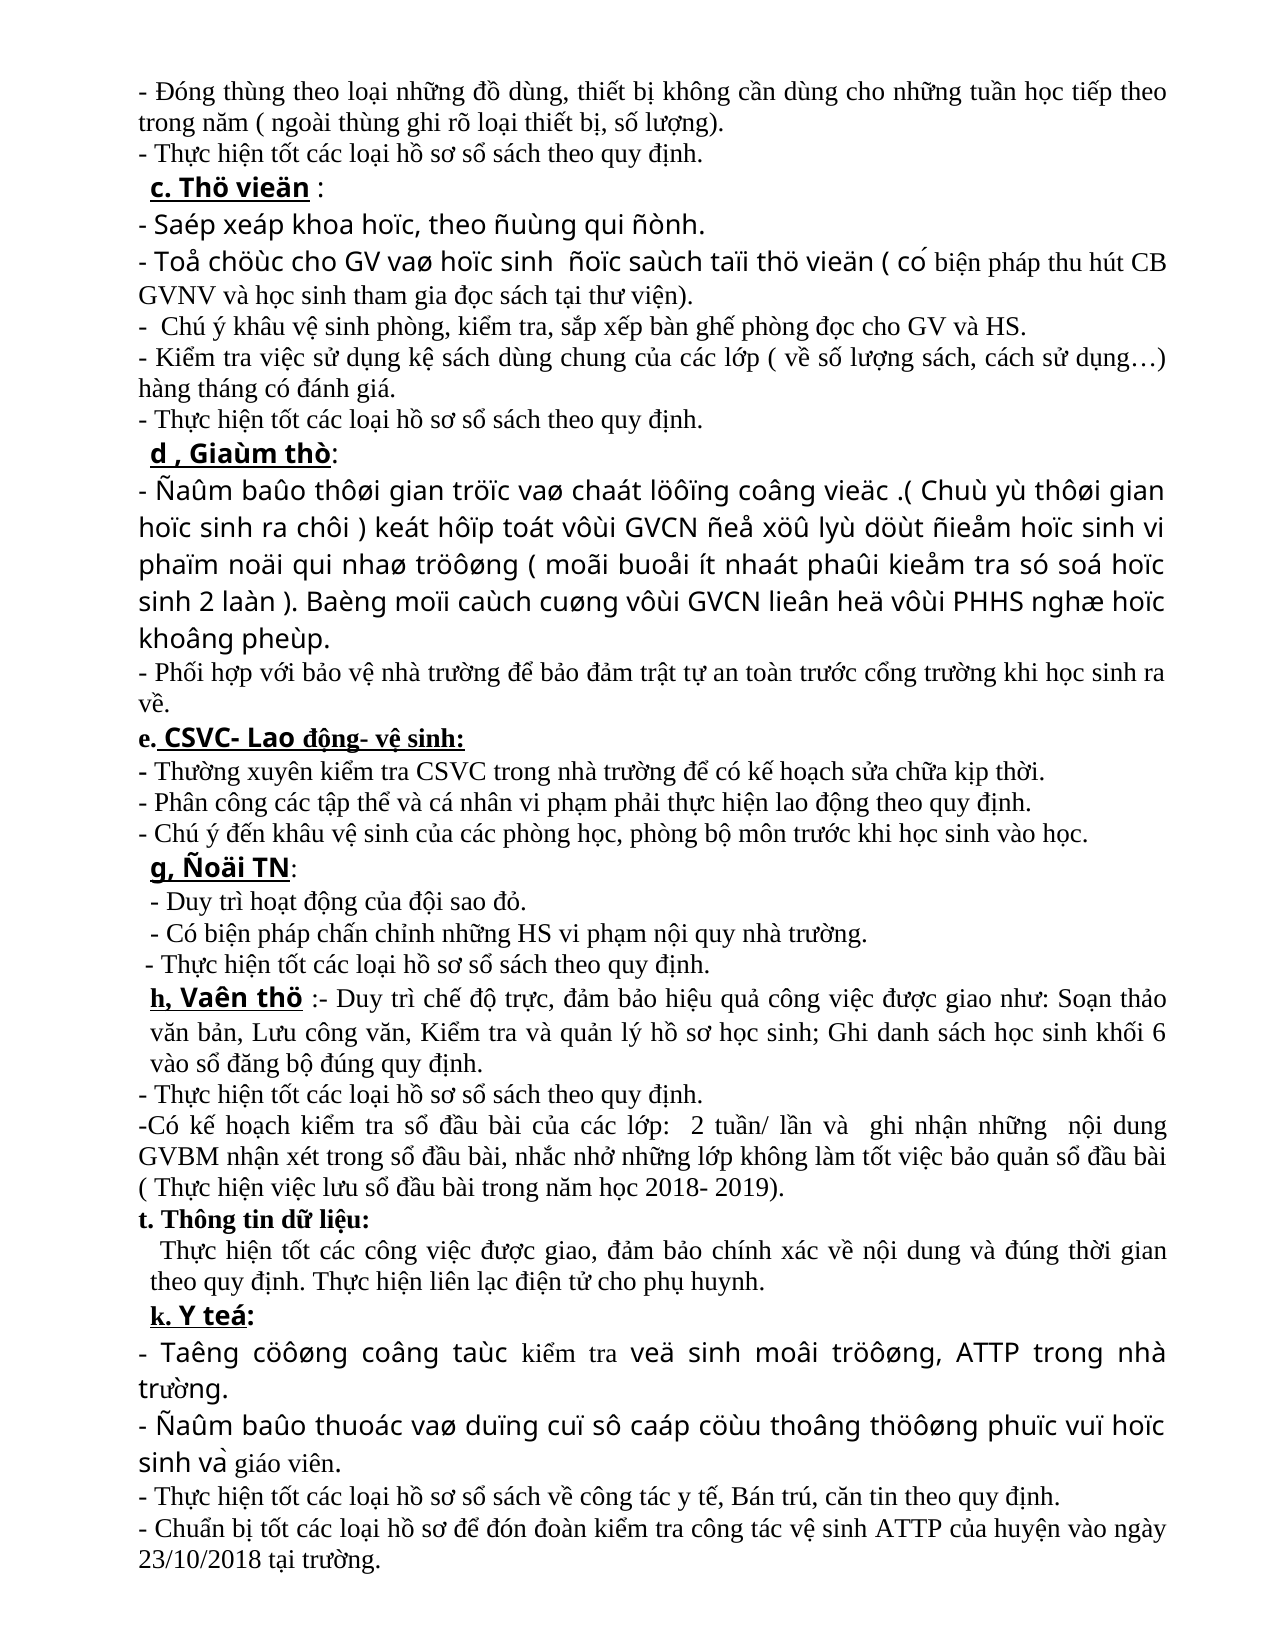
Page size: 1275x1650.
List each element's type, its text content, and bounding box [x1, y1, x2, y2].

text t. Thông tin dữ liệu: [138, 1203, 1167, 1234]
text g, Ñoäi TN: [150, 849, 1167, 886]
text - Đóng thùng theo loại những đồ dùng, thiết bị không cần dùng cho những tuần học tiếp theo trong năm ( ngoài thùng ghi rõ loại thiết bị, số lượng). [138, 75, 1167, 137]
text - Kiểm tra việc sử dụng kệ sách dùng chung của các lớp ( về số lượng sách, cách sử dụng…) hàng tháng có đánh giá. [138, 341, 1167, 404]
text d , Giaùm thò: [150, 435, 1167, 472]
text - Chú ý đến khâu vệ sinh của các phòng học, phòng bộ môn trước khi học sinh vào học. [138, 817, 1167, 849]
text e. CSVC- Lao động- vệ sinh: [138, 718, 1167, 755]
text - Có biện pháp chấn chỉnh những HS vi phạm nội quy nhà trường. [150, 917, 1167, 948]
text - Chuẩn bị tốt các loại hồ sơ để đón đoàn kiểm tra công tác vệ sinh ATTP của huyện vào ngày 23/10/2018 tại trường. [138, 1512, 1167, 1574]
text - Taêng cöôøng coâng taùc kiểm tra veä sinh moâi tröôøng, ATTP trong nhà trường. [138, 1333, 1167, 1407]
text c. Thö vieän : [150, 168, 1167, 205]
text - Saép xeáp khoa hoïc, theo ñuùng qui ñònh. [138, 205, 1167, 242]
text - Thực hiện tốt các loại hồ sơ sổ sách theo quy định. [138, 404, 1167, 435]
text - Phân công các tập thể và cá nhân vi phạm phải thực hiện lao động theo quy định. [138, 786, 1167, 817]
text Thực hiện tốt các công việc được giao, đảm bảo chính xác về nội dung và đúng thời gian theo quy định. Thực hiện liên lạc điện tử cho phụ huynh. [150, 1234, 1167, 1296]
text - Thực hiện tốt các loại hồ sơ sổ sách theo quy định. [138, 1078, 1167, 1109]
text - Thực hiện tốt các loại hồ sơ sổ sách theo quy định. [138, 948, 1167, 979]
text - Chú ý khâu vệ sinh phòng, kiểm tra, sắp xếp bàn ghế phòng đọc cho GV và HS. [138, 310, 1167, 341]
text - Toå chöùc cho GV vaø hoïc sinh ñoïc saùch taïi thö vieän ( có biện pháp thu hút CB GVNV và học sinh tham gia đọc sách tại thư viện). [138, 242, 1167, 310]
text - Ñaûm baûo thuoác vaø duïng cuï sô caáp cöùu thoâng thöôøng phuïc vuï hoïc sinh và giáo viên. [138, 1407, 1167, 1481]
text - Thực hiện tốt các loại hồ sơ sổ sách theo quy định. [138, 137, 1167, 168]
text k. Y teá: [150, 1296, 1167, 1333]
text - Ñaûm baûo thôøi gian tröïc vaø chaát löôïng coâng vieäc .( Chuù yù thôøi gian hoïc sinh ra chôi ) keát hôïp toát vôùi GVCN ñeå xöû lyù döùt ñieåm hoïc sinh vi phaïm noäi qui nhaø tröôøng ( moãi buoåi ít nhaát phaûi kieåm tra só soá hoïc sinh 2 laàn ). Baèng moïi caùch cuøng vôùi GVCN lieân heä vôùi PHHS nghæ hoïc khoâng pheùp. [138, 472, 1167, 656]
text - Thường xuyên kiểm tra CSVC trong nhà trường để có kế hoạch sửa chữa kịp thời. [138, 755, 1167, 786]
text h, Vaên thö :- Duy trì chế độ trực, đảm bảo hiệu quả công việc được giao như: Soạn thảo văn bản, Lưu công văn, Kiểm tra và quản lý hồ sơ học sinh; Ghi danh sách học sinh khối 6 vào sổ đăng bộ đúng quy định. [150, 979, 1167, 1078]
text -Có kế hoạch kiểm tra sổ đầu bài của các lớp: 2 tuần/ lần và ghi nhận những nội dung GVBM nhận xét trong sổ đầu bài, nhắc nhở những lớp không làm tốt việc bảo quản sổ đầu bài ( Thực hiện việc lưu sổ đầu bài trong năm học 2018- 2019). [138, 1109, 1167, 1203]
text - Duy trì hoạt động của đội sao đỏ. [150, 886, 1167, 917]
text - Thực hiện tốt các loại hồ sơ sổ sách về công tác y tế, Bán trú, căn tin theo quy định. [138, 1481, 1167, 1512]
text - Phối hợp với bảo vệ nhà trường để bảo đảm trật tự an toàn trước cổng trường khi học sinh ra về. [138, 656, 1167, 718]
